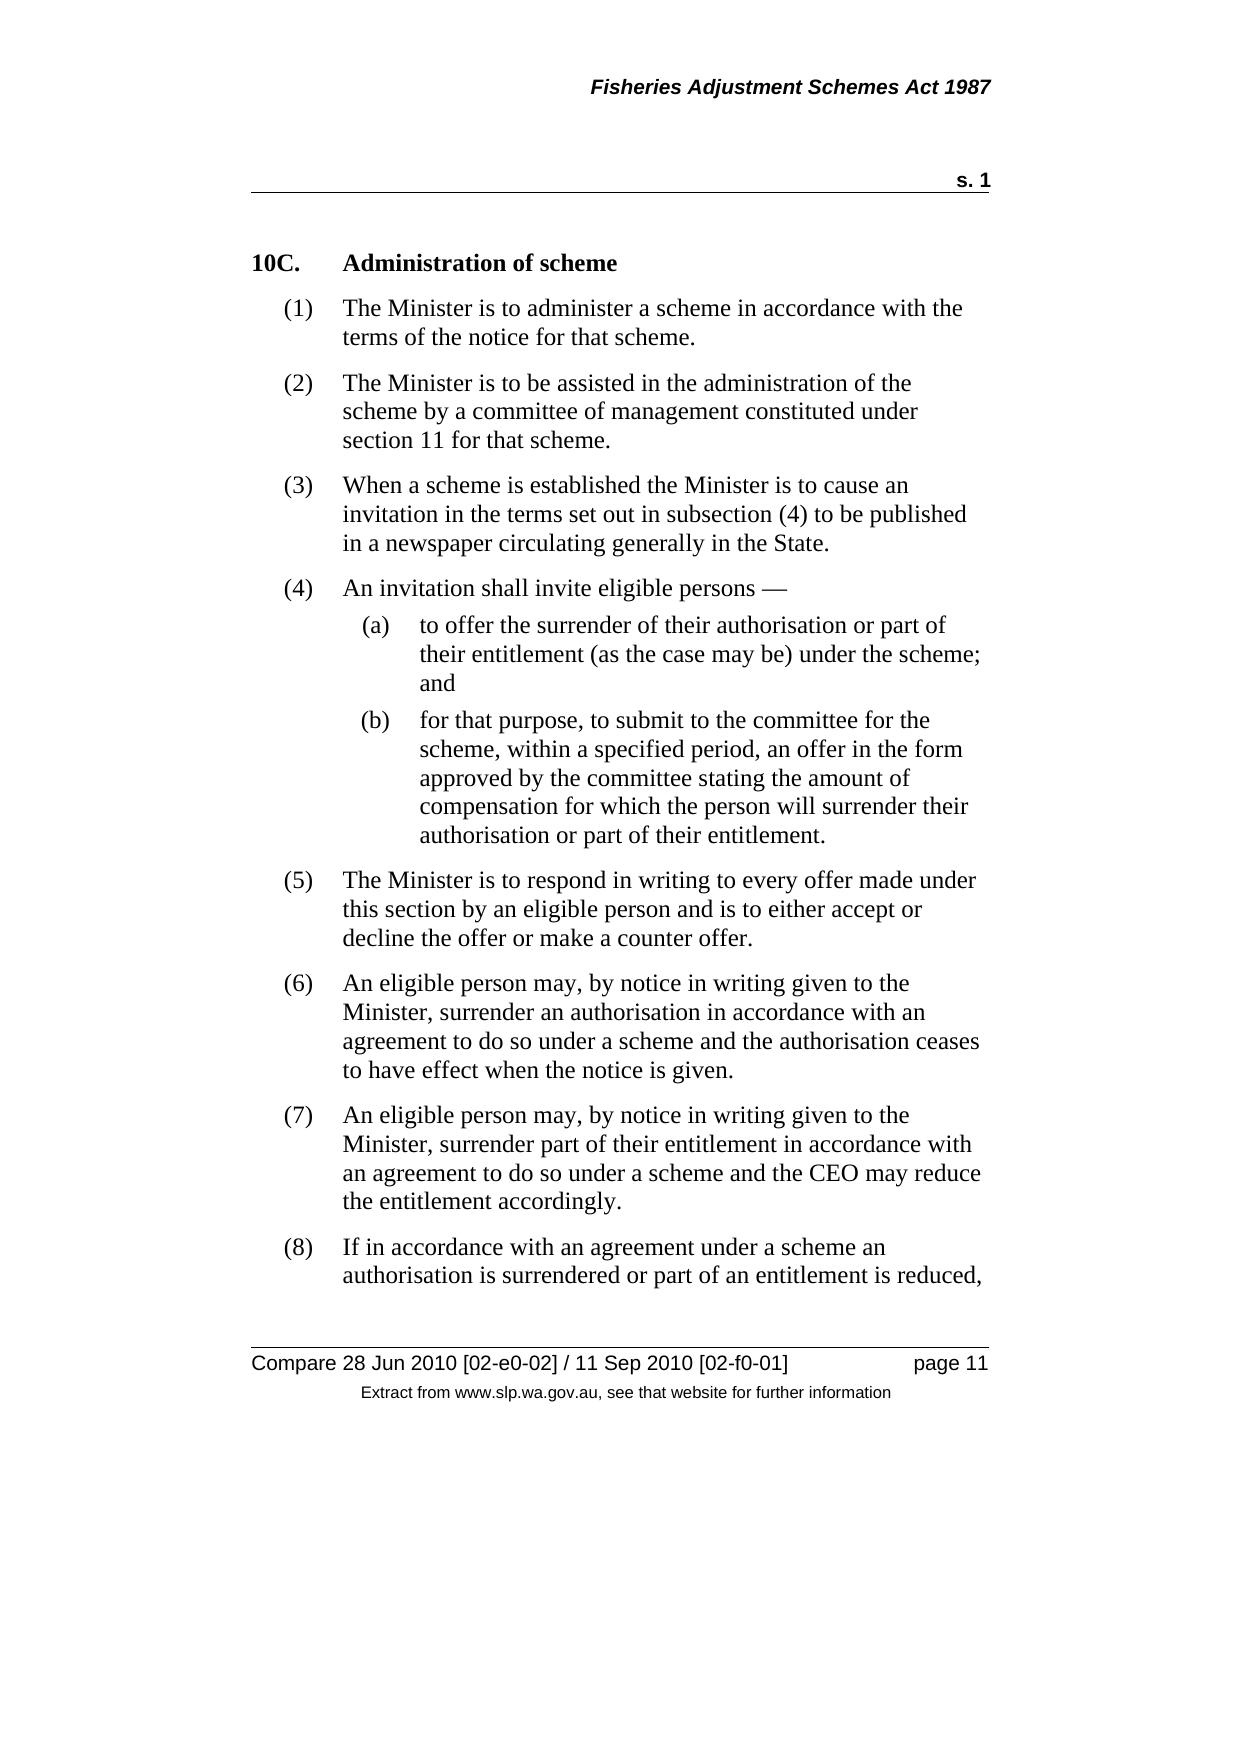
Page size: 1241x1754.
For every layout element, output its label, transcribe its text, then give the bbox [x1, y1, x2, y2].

text (5) The Minister is to respond in writing to every offer made under this section by an eligible person and is to either accept or decline the offer or make a counter offer. [251, 866, 989, 952]
text (7) An eligible person may, by notice in writing given to the Minister, surrender part of their entitlement in accordance with an agreement to do so under a scheme and the CEO may reduce the entitlement accordingly. [251, 1100, 989, 1215]
text (a) to offer the surrender of their authorisation or part of their entitlement (as the case may be) under the scheme; and [251, 611, 989, 697]
subtitle 10C. Administration of scheme [251, 248, 989, 277]
text (3) When a scheme is established the Minister is to cause an invitation in the terms set out in subsection (4) to be published in a newspaper circulating generally in the State. [251, 471, 989, 557]
text (4) An invitation shall invite eligible persons — [251, 573, 989, 602]
text (6) An eligible person may, by notice in writing given to the Minister, surrender an authorisation in accordance with an agreement to do so under a scheme and the authorisation ceases to have effect when the notice is given. [251, 968, 989, 1083]
text (b) for that purpose, to submit to the committee for the scheme, within a specified period, an offer in the form approved by the committee stating the amount of compensation for which the person will surrender their authorisation or part of their entitlement. [251, 705, 989, 849]
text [251, 1232, 989, 1289]
text (2) The Minister is to be assisted in the administration of the scheme by a committee of management constituted under section 11 for that scheme. [251, 368, 989, 454]
text (1) The Minister is to administer a scheme in accordance with the terms of the notice for that scheme. [251, 293, 989, 351]
